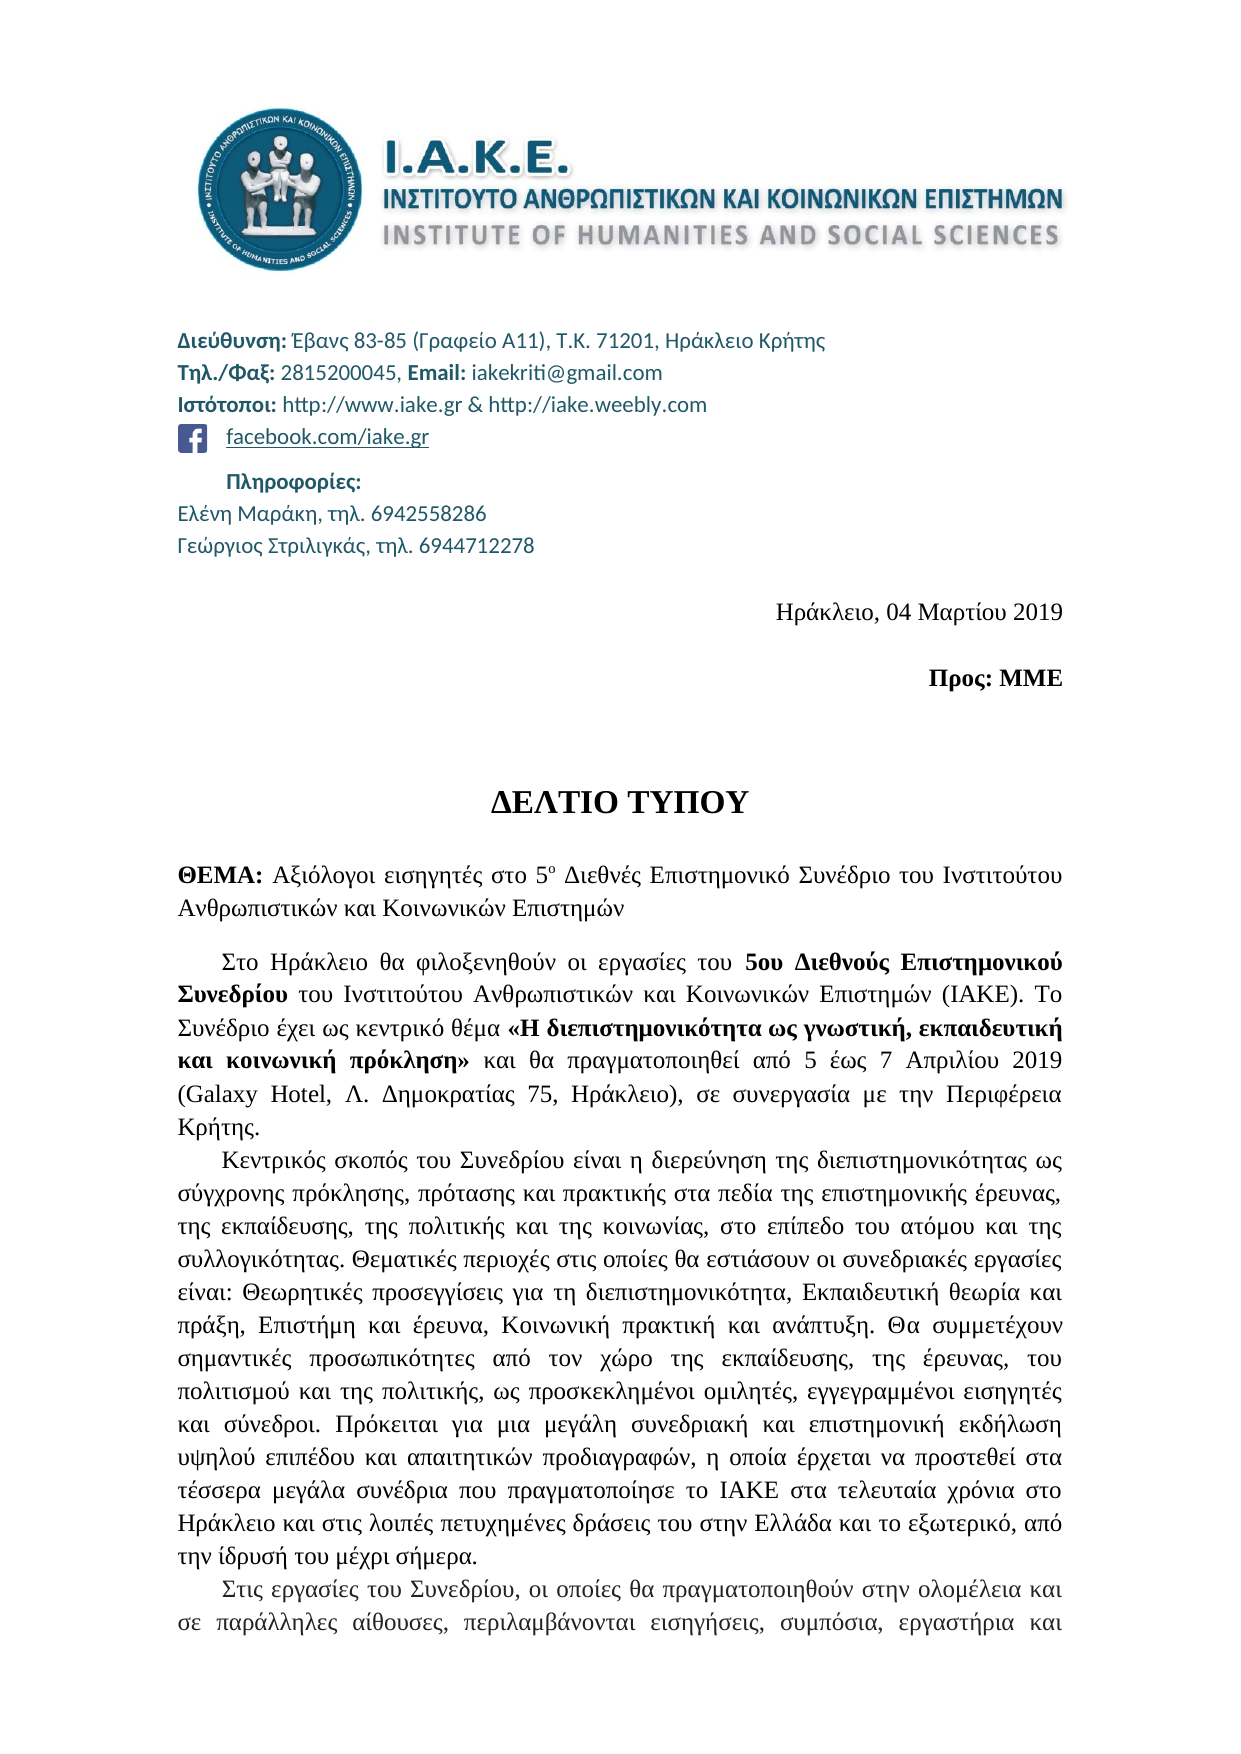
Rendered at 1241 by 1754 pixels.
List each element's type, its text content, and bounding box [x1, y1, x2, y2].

text Κεντρικός σκοπός του Συνεδρίου είναι η διερεύνηση της διεπιστημονικότητας ως σύγχρονης πρόκλησης, πρότασης και πρακτικής στα πεδία της επιστημονικής έρευνας, της εκπαίδευσης, της πολιτικής και της κοινωνίας, στο επίπεδο του ατόμου και της συλλογικότητας. Θεματικές περιοχές στις οποίες θα εστιάσουν οι συνεδριακές εργασίες είναι: Θεωρητικές προσεγγίσεις για τη διεπιστημονικότητα, Εκπαιδευτική θεωρία και πράξη, Επιστήμη και έρευνα, Κοινωνική πρακτική και ανάπτυξη. Θα συμμετέχουν σημαντικές προσωπικότητες από τον χώρο της εκπαίδευσης, της έρευνας, του πολιτισμού και της πολιτικής, ως προσκεκλημένοι ομιλητές, εγγεγραμμένοι εισηγητές και σύνεδροι. Πρόκειται για μια μεγάλη συνεδριακή και επιστημονική εκδήλωση υψηλού επιπέδου και απαιτητικών προδιαγραφών, η οποία έρχεται να προστεθεί στα τέσσερα μεγάλα συνέδρια που πραγματοποίησε το ΙΑΚΕ στα τελευταία χρόνια στο Ηράκλειο και στις λοιπές πετυχημένες δράσεις του στην Ελλάδα και το εξωτερικό, από την ίδρυσή του μέχρι σήμερα. [177, 1145, 1063, 1570]
text Στο Ηράκλειο θα φιλοξενηθούν οι εργασίες του 5ου Διεθνούς Επιστημονικού Συνεδρίου του Ινστιτούτου Ανθρωπιστικών και Κοινωνικών Επιστημών (ΙΑΚΕ). Το Συνέδριο έχει ως κεντρικό θέμα «Η διεπιστημονικότητα ως γνωστική, εκπαιδευτική και κοινωνική πρόκληση» και θα πραγματοποιηθεί από 5 έως 7 Απριλίου 2019 (Galaxy Hotel, Λ. Δημοκρατίας 75, Ηράκλειο), σε συνεργασία με την Περιφέρεια Κρήτης. [177, 947, 1063, 1140]
picture [184, 94, 1084, 282]
text ΔΕΛΤΙΟ ΤΥΠΟΥ [177, 783, 1063, 821]
text Πληροφορίες: [177, 467, 1063, 495]
text Ιστότοποι: http://www.iake.gr & http://iake.weebly.com [177, 390, 1063, 418]
text ΘΕΜΑ: Αξιόλογοι εισηγητές στο 5ο Διεθνές Επιστημονικό Συνέδριο του Ινστιτούτου Ανθρωπιστικών και Κοινωνικών Επιστημών [177, 860, 1063, 921]
text Προς: ΜΜΕ [177, 663, 1063, 691]
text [177, 1574, 1063, 1607]
text Ελένη Μαράκη, τηλ. 6942558286 [177, 499, 1063, 527]
text facebook.com/iake.gr [177, 422, 1063, 450]
text Διεύθυνση: Έβανς 83-85 (Γραφείο Α11), Τ.Κ. 71201, Ηράκλειο Κρήτης Τηλ./Φαξ: 2815200045, Email: iakekriti@gmail.com [177, 326, 1063, 386]
text Ηράκλειο, 04 Μαρτίου 2019 [177, 597, 1063, 625]
picture [177, 423, 208, 453]
text Γεώργιος Στριλιγκάς, τηλ. 6944712278 [177, 531, 1063, 559]
